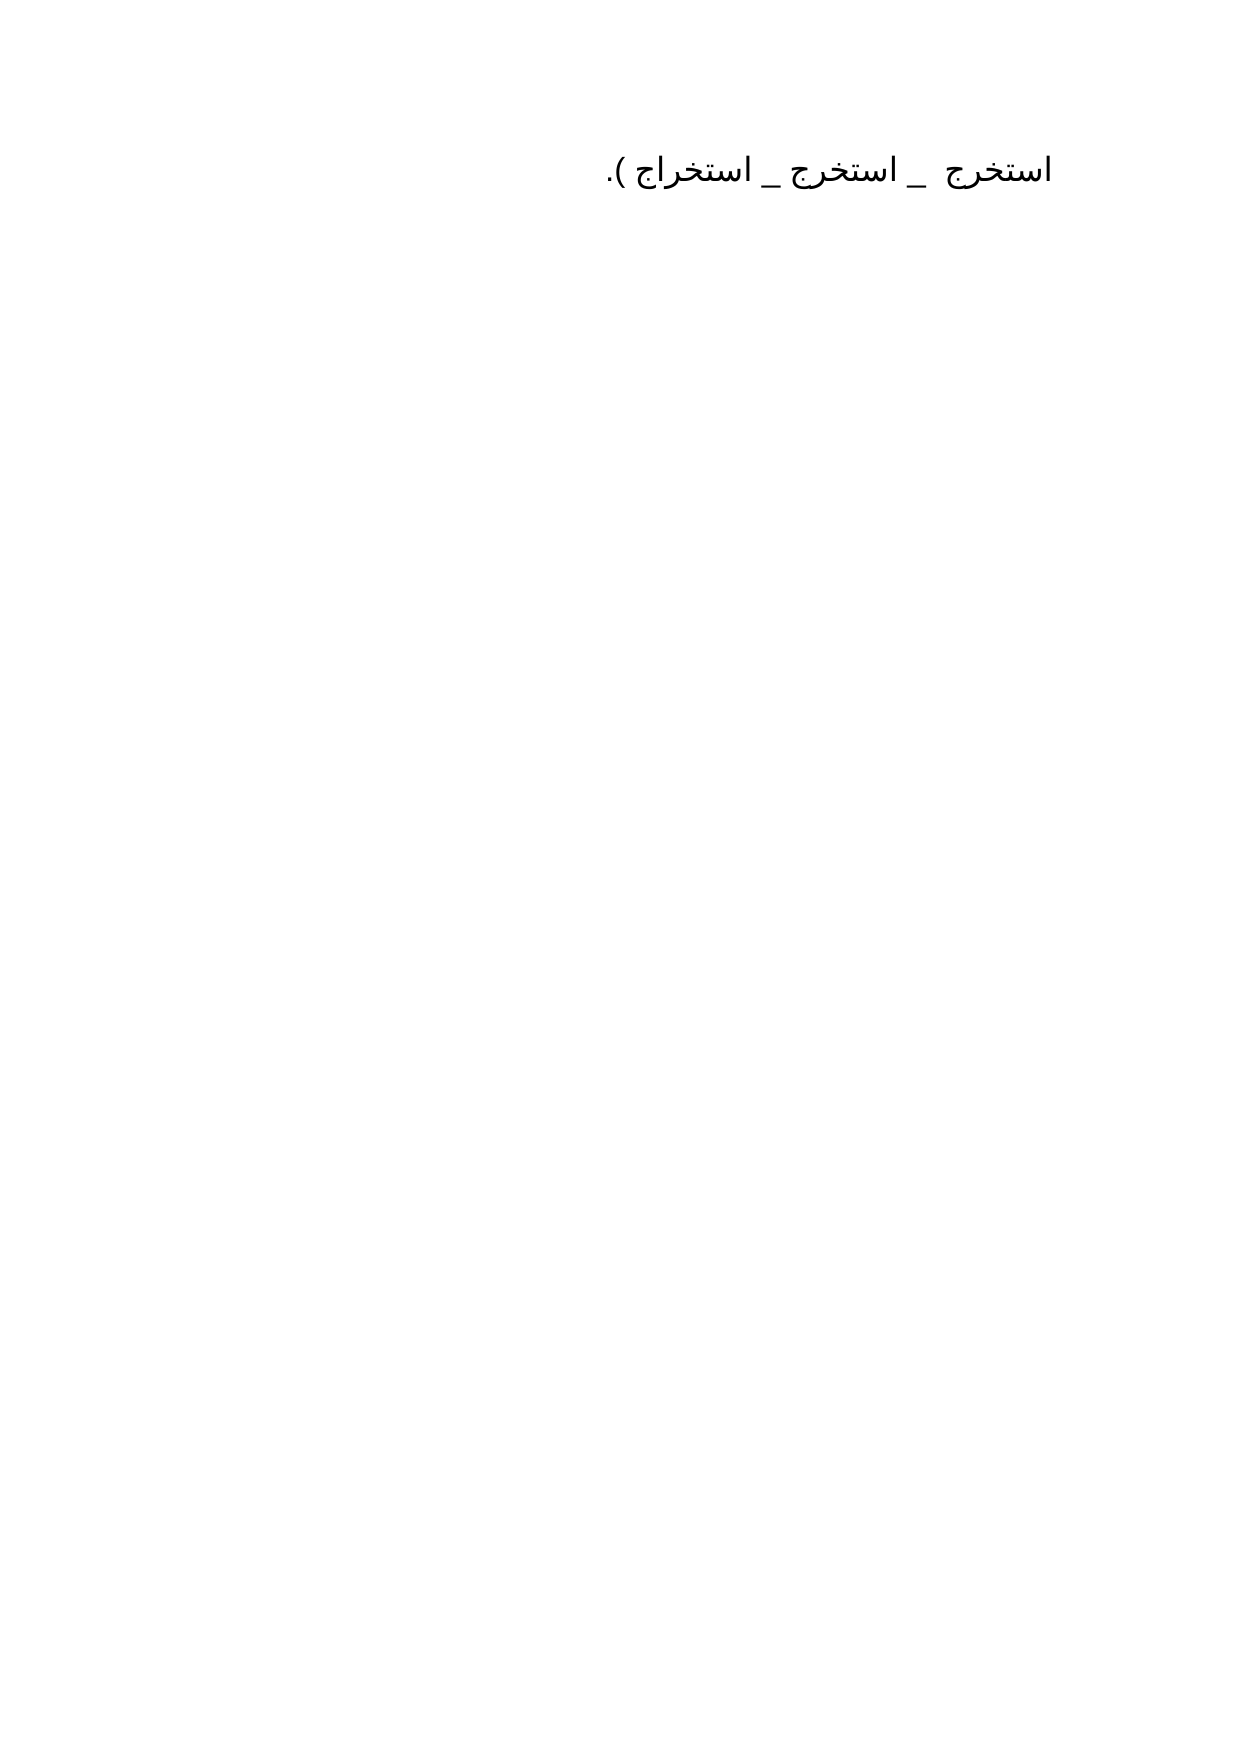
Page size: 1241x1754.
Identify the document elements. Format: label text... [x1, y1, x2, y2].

text استخرج _ استخرج _ استخراج ). [187, 150, 1053, 188]
